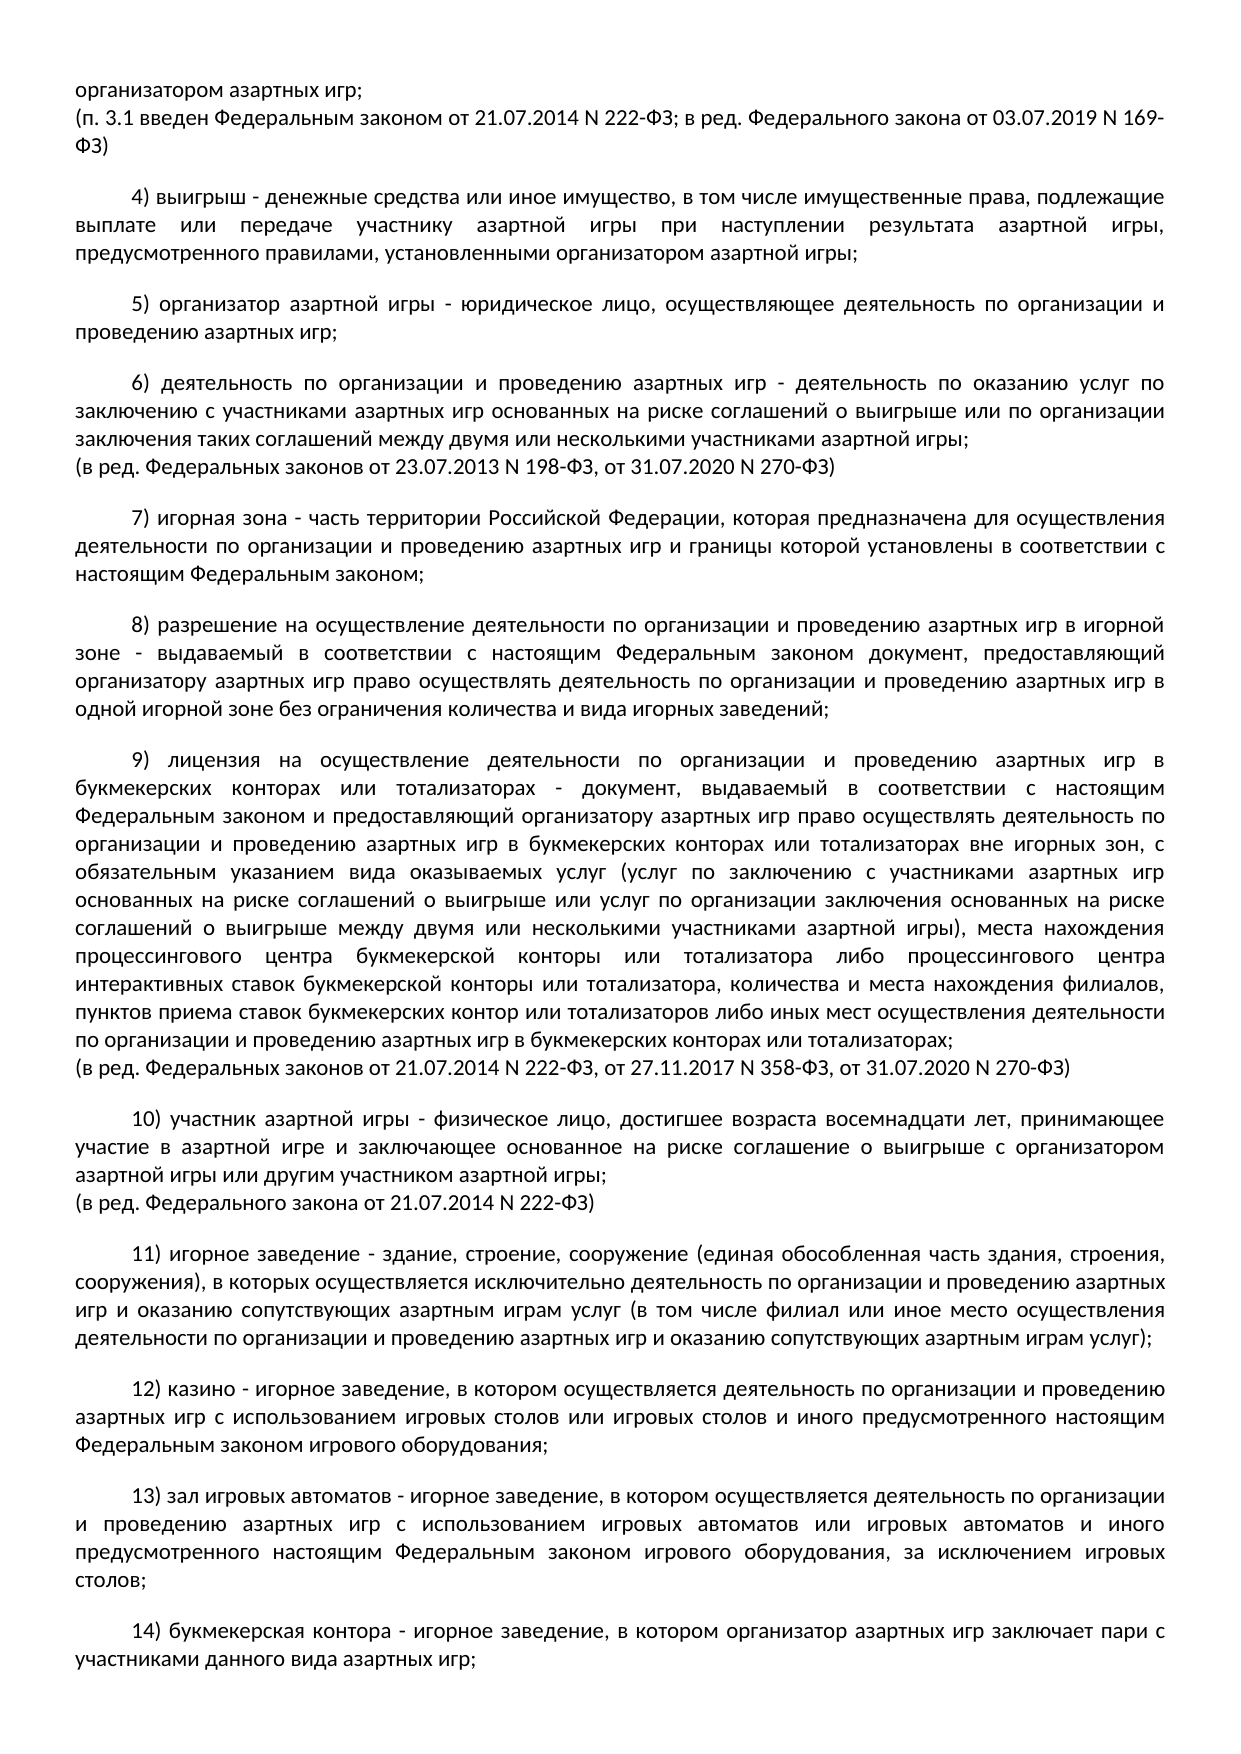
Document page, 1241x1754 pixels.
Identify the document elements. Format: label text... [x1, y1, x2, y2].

text 14) букмекерская контора - игорное заведение, в котором организатор азартных игр заключает пари с участниками данного вида азартных игр; [75, 1616, 1165, 1672]
text (п. 3.1 введен Федеральным законом от 21.07.2014 N 222-ФЗ; в ред. Федерального закона от 03.07.2019 N 169-ФЗ) [75, 103, 1165, 159]
text 6) деятельность по организации и проведению азартных игр - деятельность по оказанию услуг по заключению с участниками азартных игр основанных на риске соглашений о выигрыше или по организации заключения таких соглашений между двумя или несколькими участниками азартной игры; [75, 368, 1165, 452]
text 9) лицензия на осуществление деятельности по организации и проведению азартных игр в букмекерских конторах или тотализаторах - документ, выдаваемый в соответствии с настоящим Федеральным законом и предоставляющий организатору азартных игр право осуществлять деятельность по организации и проведению азартных игр в букмекерских конторах или тотализаторах вне игорных зон, с обязательным указанием вида оказываемых услуг (услуг по заключению с участниками азартных игр основанных на риске соглашений о выигрыше или услуг по организации заключения основанных на риске соглашений о выигрыше между двумя или несколькими участниками азартной игры), места нахождения процессингового центра букмекерской конторы или тотализатора либо процессингового центра интерактивных ставок букмекерской конторы или тотализатора, количества и места нахождения филиалов, пунктов приема ставок букмекерских контор или тотализаторов либо иных мест осуществления деятельности по организации и проведению азартных игр в букмекерских конторах или тотализаторах; [75, 745, 1165, 1053]
text 4) выигрыш - денежные средства или иное имущество, в том числе имущественные права, подлежащие выплате или передаче участнику азартной игры при наступлении результата азартной игры, предусмотренного правилами, установленными организатором азартной игры; [75, 182, 1165, 266]
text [75, 75, 1165, 103]
text 8) разрешение на осуществление деятельности по организации и проведению азартных игр в игорной зоне - выдаваемый в соответствии с настоящим Федеральным законом документ, предоставляющий организатору азартных игр право осуществлять деятельность по организации и проведению азартных игр в одной игорной зоне без ограничения количества и вида игорных заведений; [75, 610, 1165, 722]
text (в ред. Федеральных законов от 23.07.2013 N 198-ФЗ, от 31.07.2020 N 270-ФЗ) [75, 452, 1165, 480]
text 12) казино - игорное заведение, в котором осуществляется деятельность по организации и проведению азартных игр с использованием игровых столов или игровых столов и иного предусмотренного настоящим Федеральным законом игрового оборудования; [75, 1374, 1165, 1458]
text 5) организатор азартной игры - юридическое лицо, осуществляющее деятельность по организации и проведению азартных игр; [75, 289, 1165, 345]
text 13) зал игровых автоматов - игорное заведение, в котором осуществляется деятельность по организации и проведению азартных игр с использованием игровых автоматов или игровых автоматов и иного предусмотренного настоящим Федеральным законом игрового оборудования, за исключением игровых столов; [75, 1481, 1165, 1593]
text 11) игорное заведение - здание, строение, сооружение (единая обособленная часть здания, строения, сооружения), в которых осуществляется исключительно деятельность по организации и проведению азартных игр и оказанию сопутствующих азартным играм услуг (в том числе филиал или иное место осуществления деятельности по организации и проведению азартных игр и оказанию сопутствующих азартным играм услуг); [75, 1239, 1165, 1351]
text (в ред. Федерального закона от 21.07.2014 N 222-ФЗ) [75, 1188, 1165, 1216]
text (в ред. Федеральных законов от 21.07.2014 N 222-ФЗ, от 27.11.2017 N 358-ФЗ, от 31.07.2020 N 270-ФЗ) [75, 1053, 1165, 1081]
text 10) участник азартной игры - физическое лицо, достигшее возраста восемнадцати лет, принимающее участие в азартной игре и заключающее основанное на риске соглашение о выигрыше с организатором азартной игры или другим участником азартной игры; [75, 1104, 1165, 1188]
text 7) игорная зона - часть территории Российской Федерации, которая предназначена для осуществления деятельности по организации и проведению азартных игр и границы которой установлены в соответствии с настоящим Федеральным законом; [75, 503, 1165, 587]
